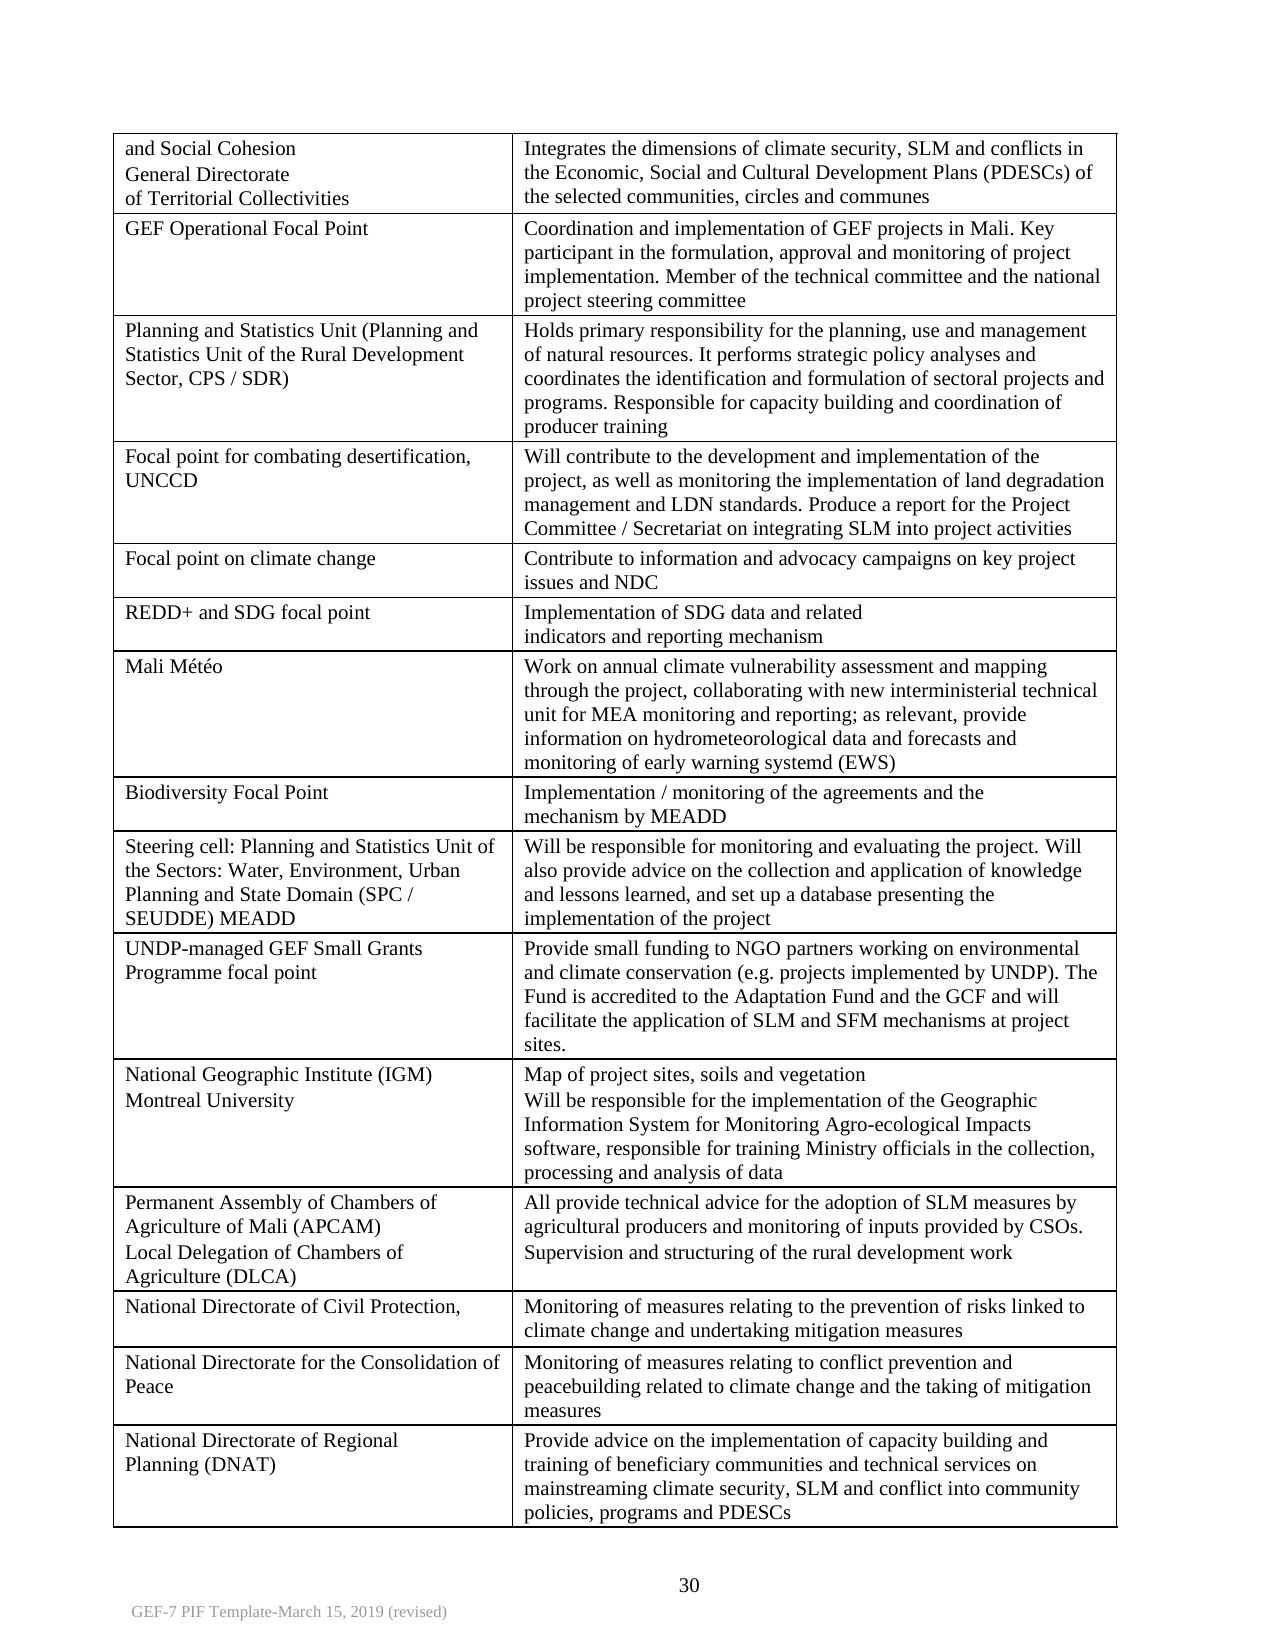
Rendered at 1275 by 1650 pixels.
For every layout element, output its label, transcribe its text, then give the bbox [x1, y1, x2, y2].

table_cell Map of project sites, soils and vegetation Will be responsible for the implementation of the Geographic Information System for Monitoring Agro-ecological Impacts software, responsible for training Ministry officials in the collection, processing and analysis of data [513, 1060, 1116, 1186]
table_cell Planning and Statistics Unit (Planning and Statistics Unit of the Rural Development Sector, CPS / SDR) [114, 316, 512, 441]
table_cell Work on annual climate vulnerability assessment and mapping through the project, collaborating with new interministerial technical unit for MEA monitoring and reporting; as relevant, provide information on hydrometeorological data and forecasts and monitoring of early warning systemd (EWS) [513, 652, 1116, 776]
table_cell Monitoring of measures relating to the prevention of risks linked to climate change and undertaking mitigation measures [513, 1292, 1116, 1346]
table_cell Contribute to information and advocacy campaigns on key project issues and NDC [513, 544, 1116, 596]
table_cell Biodiversity Focal Point [114, 778, 512, 830]
table_cell Implementation of SDG data and related indicators and reporting mechanism [513, 598, 1116, 650]
table_cell Will contribute to the development and implementation of the project, as well as monitoring the implementation of land degradation management and LDN standards. Produce a report for the Project Committee / Secretariat on integrating SLM into project activities [513, 442, 1116, 542]
table_cell National Directorate for the Consolidation of Peace [114, 1348, 512, 1424]
table_cell Permanent Assembly of Chambers of Agriculture of Mali (APCAM) Local Delegation of Chambers of Agriculture (DLCA) [114, 1188, 512, 1290]
table_cell Provide small funding to NGO partners working on environmental and climate conservation (e.g. projects implemented by UNDP). The Fund is accredited to the Adaptation Fund and the GCF and will facilitate the application of SLM and SFM mechanisms at project sites. [513, 934, 1116, 1058]
table_cell National Directorate of Civil Protection, [114, 1292, 512, 1346]
table_cell Mali Météo [114, 652, 512, 776]
table_cell REDD+ and SDG focal point [114, 598, 512, 650]
table_cell Implementation / monitoring of the agreements and the mechanism by MEADD [513, 778, 1116, 830]
table_cell Coordination and implementation of GEF projects in Mali. Key participant in the formulation, approval and monitoring of project implementation. Member of the technical committee and the national project steering committee [513, 214, 1116, 314]
table_cell Provide advice on the implementation of capacity building and training of beneficiary communities and technical services on mainstreaming climate security, SLM and conflict into community policies, programs and PDESCs [513, 1426, 1116, 1526]
table_cell Focal point on climate change [114, 544, 512, 596]
table_cell Monitoring of measures relating to conflict prevention and peacebuilding related to climate change and the taking of mitigation measures [513, 1348, 1116, 1424]
table_cell Focal point for combating desertification, UNCCD [114, 442, 512, 542]
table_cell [114, 134, 512, 212]
table_cell Steering cell: Planning and Statistics Unit of the Sectors: Water, Environment, Urban Planning and State Domain (SPC / SEUDDE) MEADD [114, 832, 512, 932]
table_cell Holds primary responsibility for the planning, use and management of natural resources. It performs strategic policy analyses and coordinates the identification and formulation of sectoral projects and programs. Responsible for capacity building and coordination of producer training [513, 316, 1116, 441]
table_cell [513, 134, 1116, 212]
table_cell All provide technical advice for the adoption of SLM measures by agricultural producers and monitoring of inputs provided by CSOs. Supervision and structuring of the rural development work [513, 1188, 1116, 1290]
table_cell GEF Operational Focal Point [114, 214, 512, 314]
table_cell National Directorate of Regional Planning (DNAT) [114, 1426, 512, 1526]
table_cell Will be responsible for monitoring and evaluating the project. Will also provide advice on the collection and application of knowledge and lessons learned, and set up a database presenting the implementation of the project [513, 832, 1116, 932]
table_cell UNDP-managed GEF Small Grants Programme focal point [114, 934, 512, 1058]
table_cell National Geographic Institute (IGM) Montreal University [114, 1060, 512, 1186]
